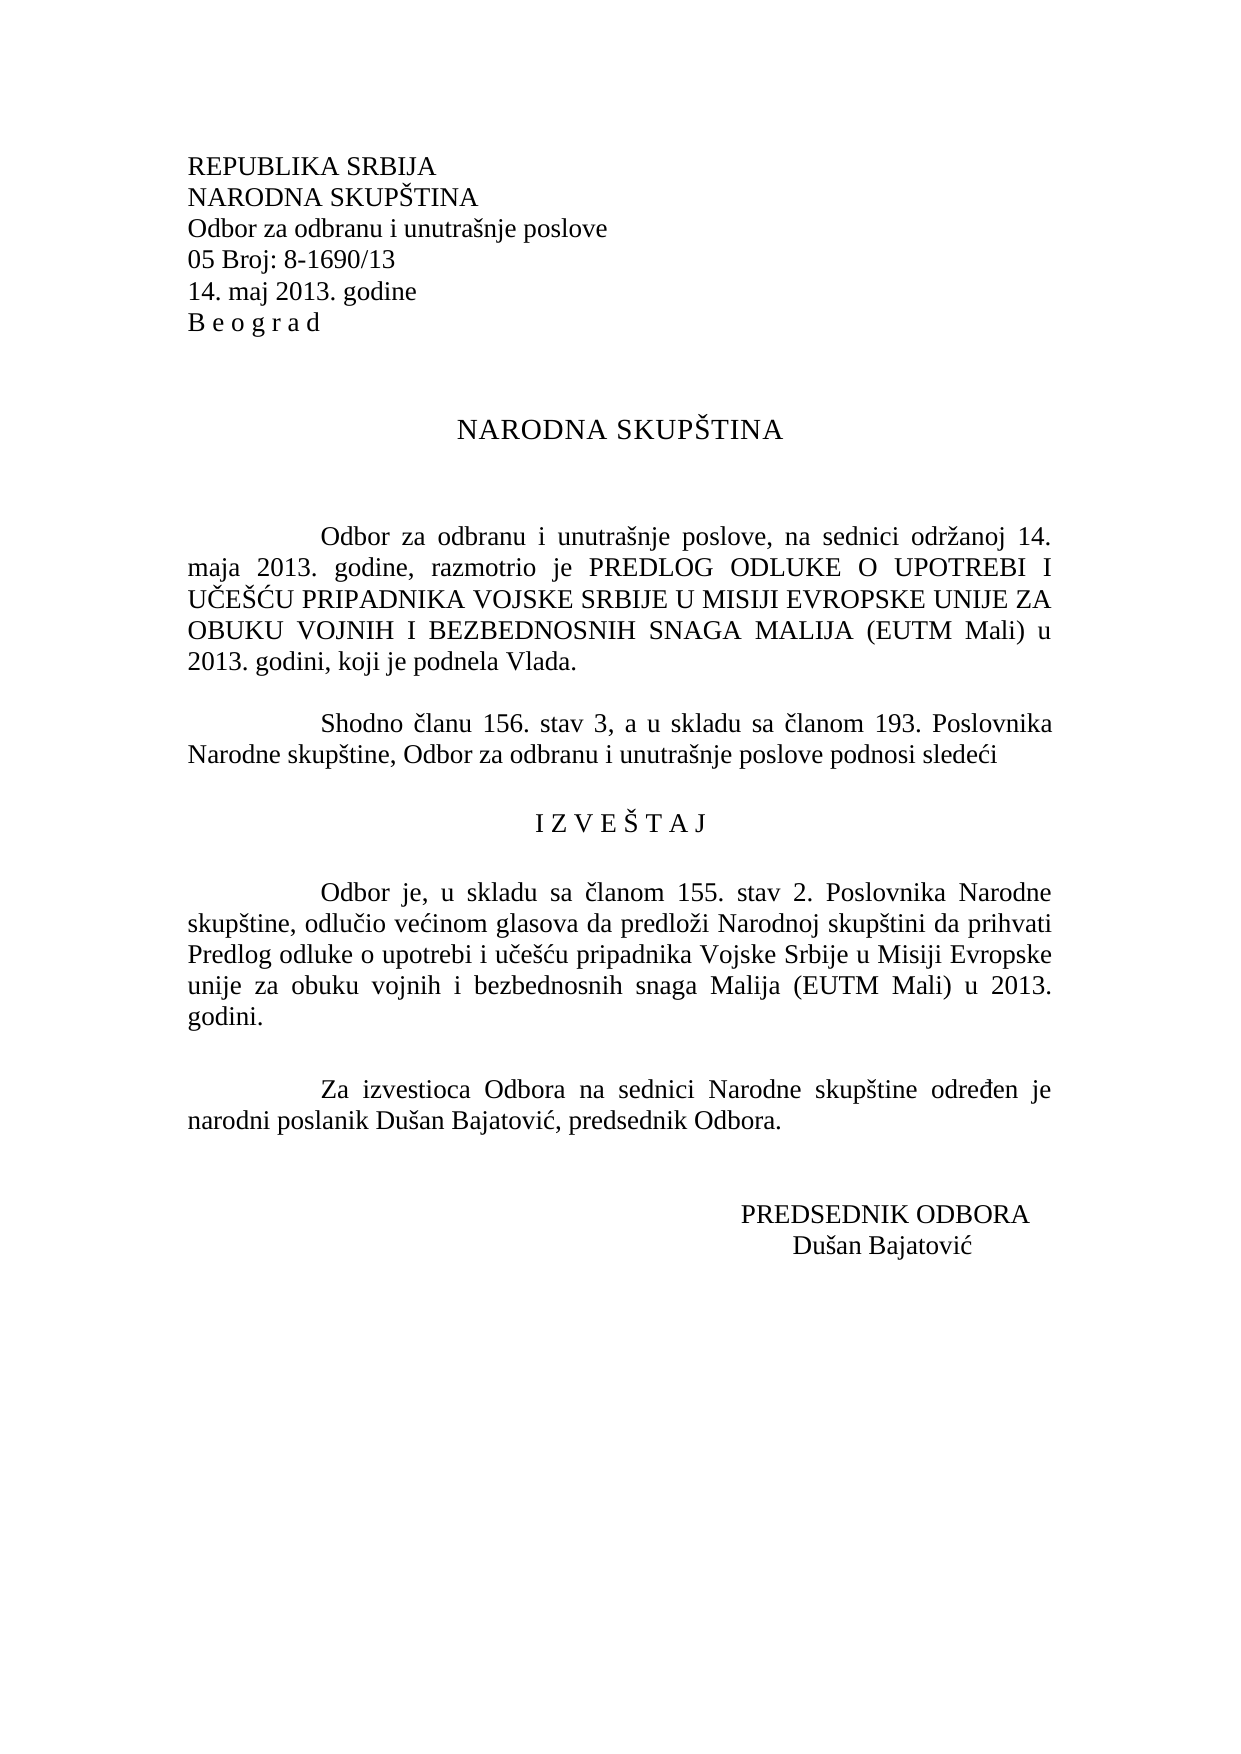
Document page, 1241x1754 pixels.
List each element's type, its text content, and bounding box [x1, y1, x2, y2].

text B e o g r a d [187, 306, 1053, 337]
text Odbor za odbranu i unutrašnje poslove [187, 212, 1053, 243]
text 14. maj 2013. godine [187, 274, 1053, 306]
text REPUBLIKA SRBIJA [187, 150, 1053, 181]
text Odbor je, u skladu sa članom 155. stav 2. Poslovnika Narodne skupštine, odlučio većinom glasova da predloži Narodnoj skupštini da prihvati Predlog odluke o upotrebi i učešću pripadnika Vojske Srbije u Misiji Evropske unije za obuku vojnih i bezbednosnih snaga Malija (EUTM Mali) u 2013. godini. [187, 876, 1053, 1032]
text 05 Broj: 8-1690/13 [187, 243, 1053, 274]
text I Z V E Š T A J [187, 807, 1053, 838]
text NARODNA SKUPŠTINA [187, 412, 1053, 445]
text NARODNA SKUPŠTINA [187, 181, 1053, 212]
text Dušan Bajatović [187, 1229, 1053, 1260]
text Shodno članu 156. stav 3, a u skladu sa članom 193. Poslovnika Narodne skupštine, Odbor za odbranu i unutrašnje poslove podnosi sledeći [187, 707, 1053, 770]
text Odbor za odbranu i unutrašnje poslove, na sednici održanoj 14. maja 2013. godine, razmotrio je PREDLOG ODLUKE O UPOTREBI I UČEŠĆU PRIPADNIKA VOJSKE SRBIJE U MISIJI EVROPSKE UNIJE ZA OBUKU VOJNIH I BEZBEDNOSNIH SNAGA MALIJA (EUTM Mali) u 2013. godini, koji je podnela Vlada. [187, 520, 1053, 676]
text Za izvestioca Odbora na sednici Narodne skupštine određen je narodni poslanik Dušan Bajatović, predsednik Odbora. [187, 1073, 1053, 1136]
text PREDSEDNIK ODBORA [187, 1198, 1053, 1229]
